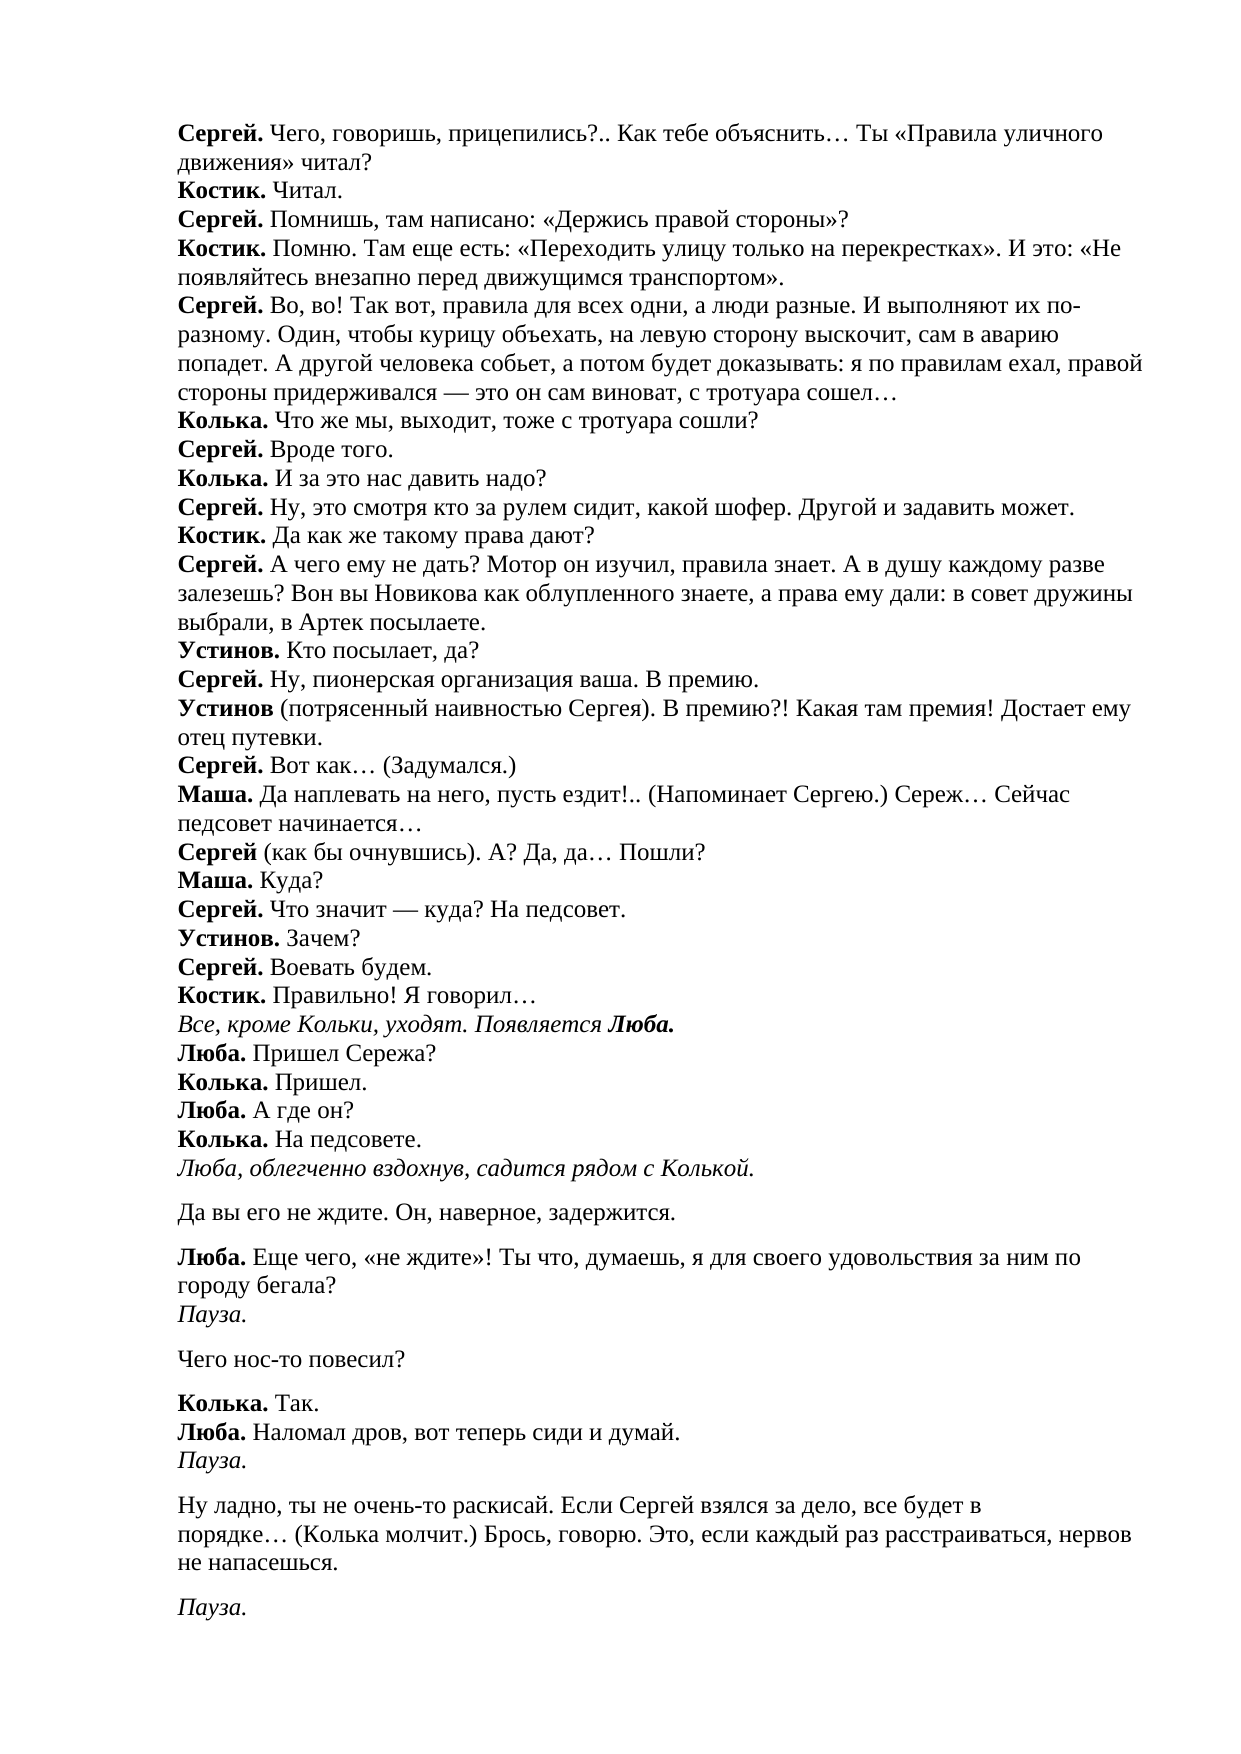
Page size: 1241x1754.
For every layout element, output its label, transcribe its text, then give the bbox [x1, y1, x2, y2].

text Колька. На педсовете. [177, 1124, 1152, 1153]
text Люба. Пришел Сережа? [177, 1038, 1152, 1067]
text Сергей. Вроде того. [177, 434, 1152, 463]
text Сергей. А чего ему не дать? Мотор он изучил, правила знает. А в душу каждому разве залезешь? Вон вы Новикова как облупленного знаете, а права ему дали: в совет дружины выбрали, в Артек посылаете. [177, 549, 1152, 636]
text Пауза. [177, 1592, 1152, 1621]
text Пауза. [177, 1446, 1152, 1474]
text Люба. А где он? [177, 1096, 1152, 1124]
text Пауза. [177, 1299, 1152, 1328]
text Устинов. Кто посылает, да? [177, 636, 1152, 664]
text Маша. Да наплевать на него, пусть ездит!.. (Напоминает Сергею.) Сереж… Сейчас педсовет начинается… [177, 779, 1152, 837]
text Да вы его не ждите. Он, наверное, задержится. [177, 1197, 1152, 1226]
text Сергей. Ну, пионерская организация ваша. В премию. [177, 664, 1152, 693]
text Колька. Так. [177, 1388, 1152, 1417]
text Костик. Да как же такому права дают? [177, 521, 1152, 549]
text Сергей. Во, во! Так вот, правила для всех одни, а люди разные. И выполняют их по-разному. Один, чтобы курицу объехать, на левую сторону выскочит, сам в аварию попадет. А другой человека собьет, а потом будет доказывать: я по правилам ехал, правой стороны придерживался — это он сам виноват, с тротуара сошел… [177, 291, 1152, 406]
text Сергей. Чего, говоришь, прицепились?.. Как тебе объяснить… Ты «Правила уличного движения» читал? [177, 118, 1152, 176]
text Костик. Читал. [177, 176, 1152, 204]
text Чего нос-то повесил? [177, 1344, 1152, 1372]
text Сергей. Ну, это смотря кто за рулем сидит, какой шофер. Другой и задавить может. [177, 492, 1152, 521]
text Сергей (как бы очнувшись). А? Да, да… Пошли? [177, 837, 1152, 866]
text Костик. Помню. Там еще есть: «Переходить улицу только на перекрестках». И это: «Не появляйтесь внезапно перед движущимся транспортом». [177, 233, 1152, 291]
text Люба. Наломал дров, вот теперь сиди и думай. [177, 1417, 1152, 1446]
text Сергей. Помнишь, там написано: «Держись правой стороны»? [177, 204, 1152, 233]
text Люба. Еще чего, «не ждите»! Ты что, думаешь, я для своего удовольствия за ним по городу бегала? [177, 1242, 1152, 1299]
text Костик. Правильно! Я говорил… [177, 981, 1152, 1009]
text Все, кроме Кольки, уходят. Появляется Люба. [177, 1009, 1152, 1038]
text Колька. И за это нас давить надо? [177, 463, 1152, 492]
text Колька. Пришел. [177, 1067, 1152, 1096]
text Люба, облегченно вздохнув, садится рядом с Колькой. [177, 1153, 1152, 1182]
text Маша. Куда? [177, 866, 1152, 894]
text Сергей. Воевать будем. [177, 952, 1152, 981]
text Устинов. Зачем? [177, 923, 1152, 952]
text Колька. Что же мы, выходит, тоже с тротуара сошли? [177, 406, 1152, 434]
text Ну ладно, ты не очень-то раскисай. Если Сергей взялся за дело, все будет в порядке… (Колька молчит.) Брось, говорю. Это, если каждый раз расстраиваться, нервов не напасешься. [177, 1490, 1152, 1576]
text Сергей. Что значит — куда? На педсовет. [177, 894, 1152, 923]
text Устинов (потрясенный наивностью Сергея). В премию?! Какая там премия! Достает ему отец путевки. [177, 693, 1152, 751]
text Сергей. Вот как… (Задумался.) [177, 751, 1152, 779]
